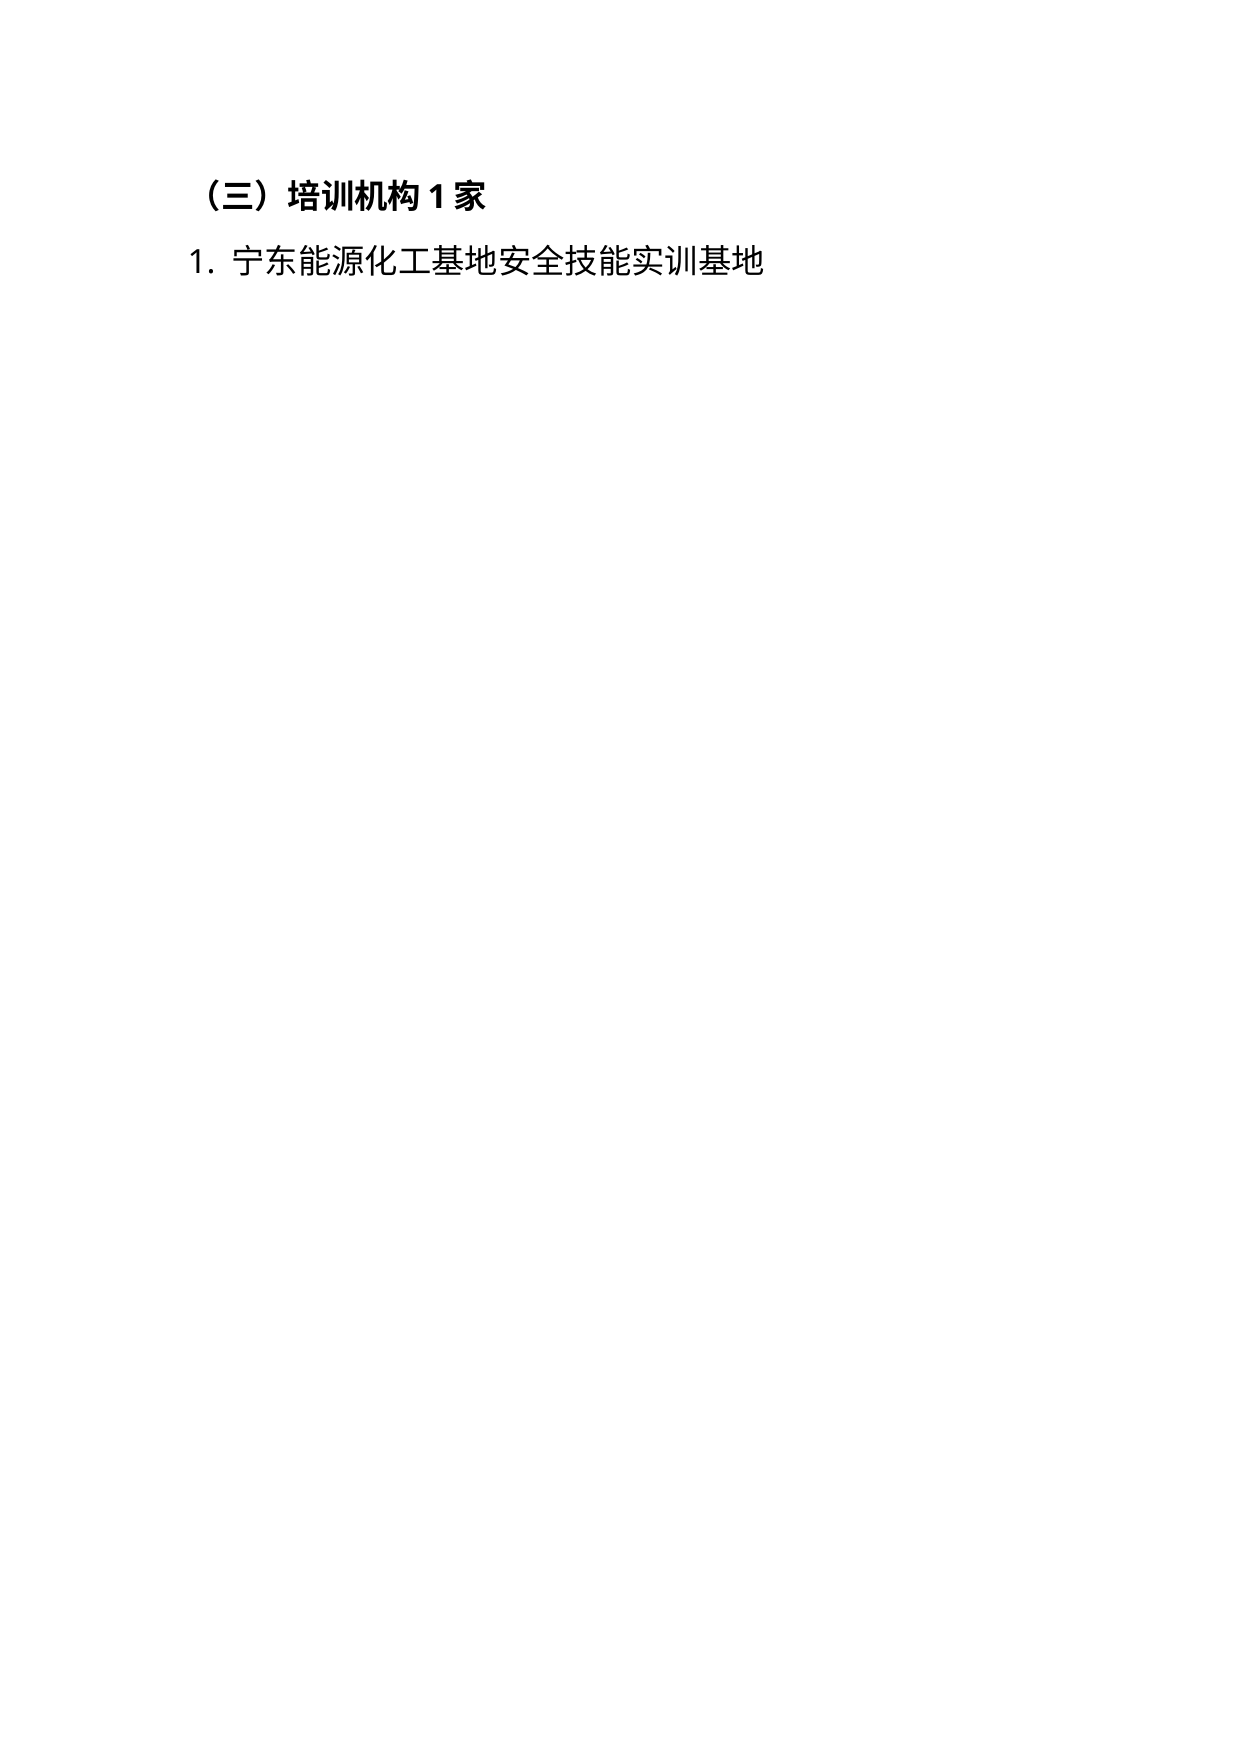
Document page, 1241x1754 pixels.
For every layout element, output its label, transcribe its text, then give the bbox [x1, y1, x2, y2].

text （三）培训机构1家 [187, 162, 1053, 227]
list 宁东能源化工基地安全技能实训基地 [187, 227, 1053, 292]
